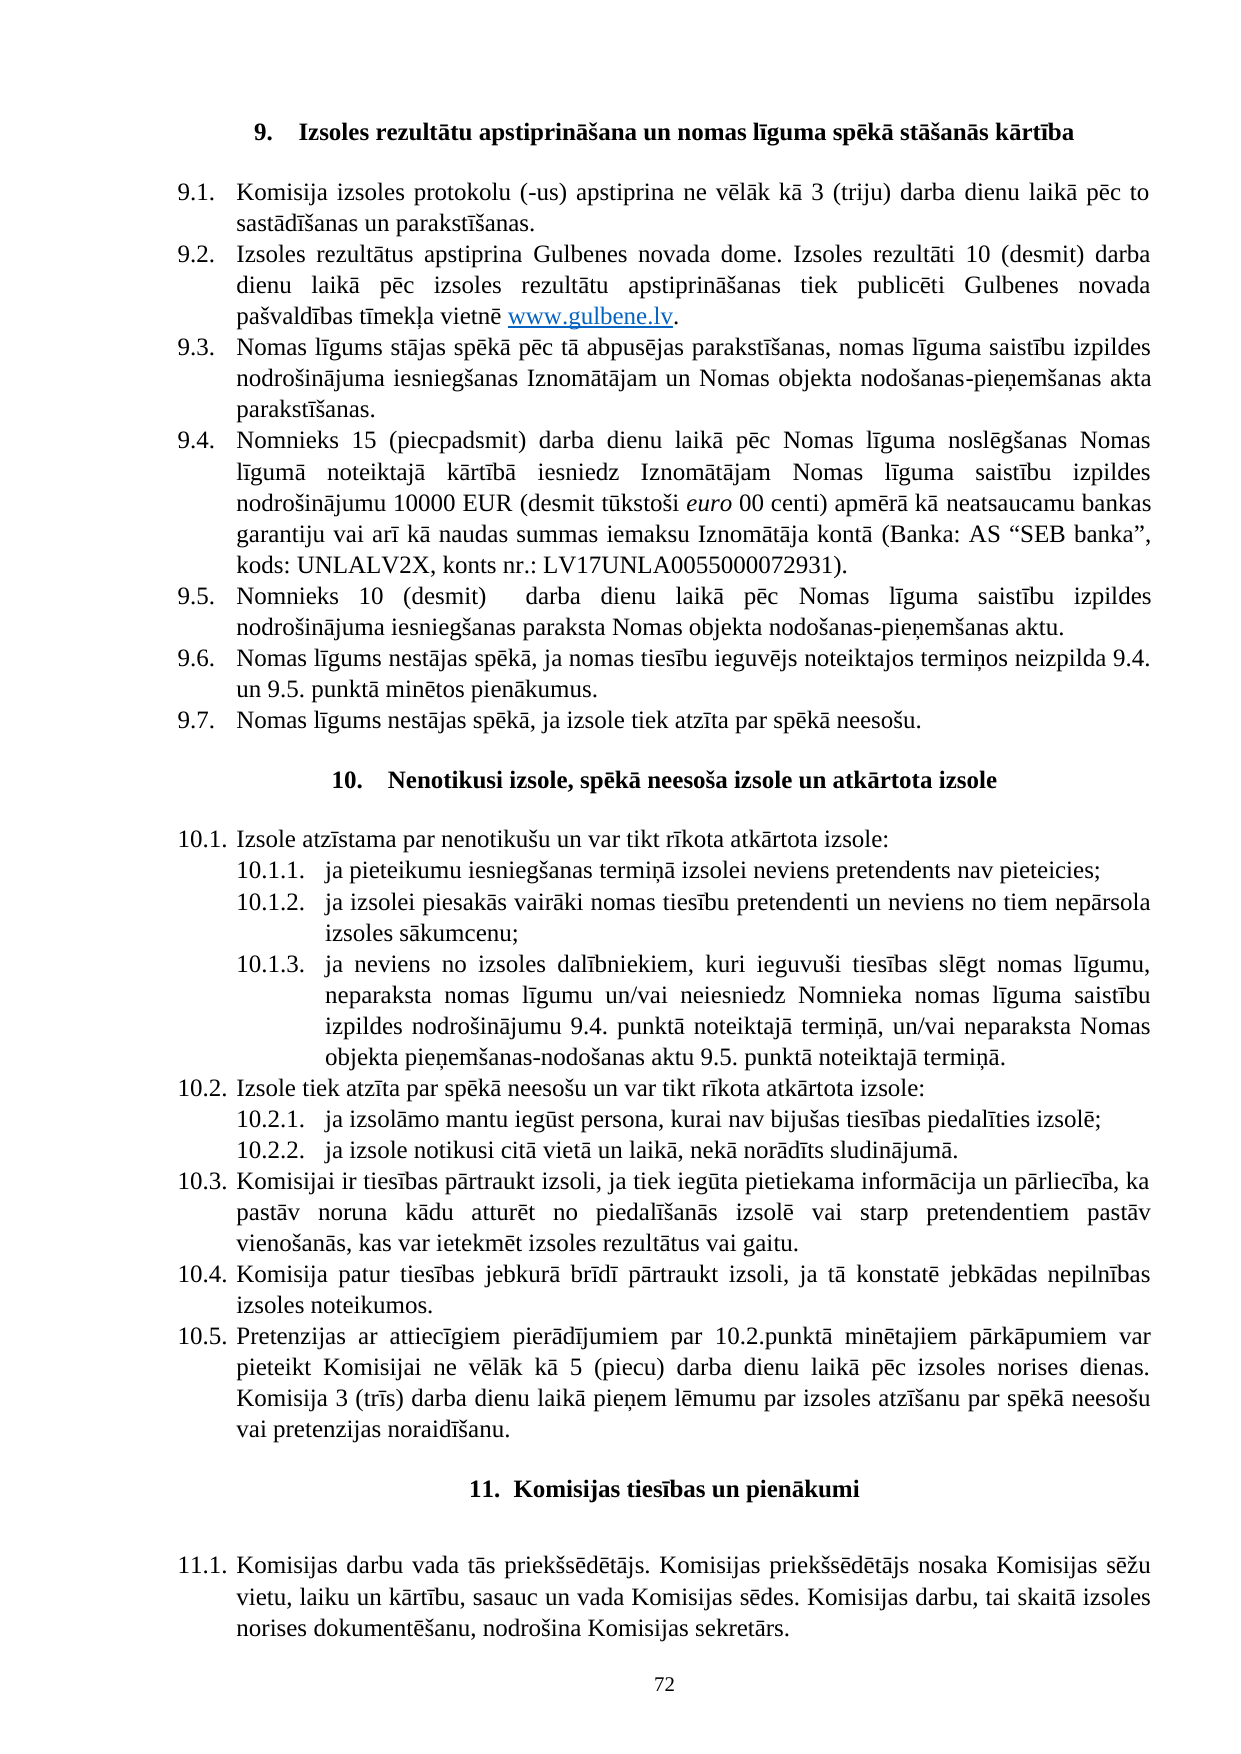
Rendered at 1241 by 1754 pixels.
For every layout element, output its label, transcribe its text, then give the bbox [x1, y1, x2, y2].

list Komisija patur tiesības jebkurā brīdī pārtraukt izsoli, ja tā konstatē jebkādas nepilnības izsoles noteikumos. [177, 1259, 1152, 1319]
list Komisija izsoles protokolu (-us) apstiprina ne vēlāk kā 3 (triju) darba dienu laikā pēc to sastādīšanas un parakstīšanas. [177, 177, 1152, 237]
list Izsole atzīstama par nenotikušu un var tikt rīkota atkārtota izsole: [177, 824, 1152, 853]
list Izsoles rezultātu apstiprināšana un nomas līguma spēkā stāšanās kārtība [177, 117, 1152, 146]
list Komisijas darbu vada tās priekšsēdētājs. Komisijas priekšsēdētājs nosaka Komisijas sēžu vietu, laiku un kārtību, sasauc un vada Komisijas sēdes. Komisijas darbu, tai skaitā izsoles norises dokumentēšanu, nodrošina Komisijas sekretārs. [177, 1551, 1152, 1641]
list Nenotikusi izsole, spēkā neesoša izsole un atkārtota izsole [177, 765, 1152, 793]
list ja izsolei piesakās vairāki nomas tiesību pretendenti un neviens no tiem nepārsola izsoles sākumcenu; [236, 887, 1152, 946]
list Komisijai ir tiesības pārtraukt izsoli, ja tiek iegūta pietiekama informācija un pārliecība, ka pastāv noruna kādu atturēt no piedalīšanās izsolē vai starp pretendentiem pastāv vienošanās, kas var ietekmēt izsoles rezultātus vai gaitu. [177, 1166, 1152, 1257]
list Komisijas tiesības un pienākumi [177, 1474, 1152, 1503]
list Nomas līgums stājas spēkā pēc tā abpusējas parakstīšanas, nomas līguma saistību izpildes nodrošinājuma iesniegšanas Iznomātājam un Nomas objekta nodošanas-pieņemšanas akta parakstīšanas. [177, 332, 1152, 423]
list Nomas līgums nestājas spēkā, ja nomas tiesību ieguvējs noteiktajos termiņos neizpilda 9.4. un 9.5. punktā minētos pienākumus. [177, 643, 1152, 703]
list Izsole tiek atzīta par spēkā neesošu un var tikt rīkota atkārtota izsole: [177, 1073, 1152, 1102]
list ja izsolāmo mantu iegūst persona, kurai nav bijušas tiesības piedalīties izsolē; [236, 1104, 1152, 1133]
list ja pieteikumu iesniegšanas termiņā izsolei neviens pretendents nav pieteicies; [236, 856, 1152, 884]
list ja izsole notikusi citā vietā un laikā, nekā norādīts sludinājumā. [236, 1135, 1152, 1164]
list Nomnieks 10 (desmit) darba dienu laikā pēc Nomas līguma saistību izpildes nodrošinājuma iesniegšanas paraksta Nomas objekta nodošanas-pieņemšanas aktu. [177, 581, 1152, 641]
list Pretenzijas ar attiecīgiem pierādījumiem par 10.2.punktā minētajiem pārkāpumiem var pieteikt Komisijai ne vēlāk kā 5 (piecu) darba dienu laikā pēc izsoles norises dienas. Komisija 3 (trīs) darba dienu laikā pieņem lēmumu par izsoles atzīšanu par spēkā neesošu vai pretenzijas noraidīšanu. [177, 1321, 1152, 1443]
list Nomas līgums nestājas spēkā, ja izsole tiek atzīta par spēkā neesošu. [177, 705, 1152, 734]
list ja neviens no izsoles dalībniekiem, kuri ieguvuši tiesības slēgt nomas līgumu, neparaksta nomas līgumu un/vai neiesniedz Nomnieka nomas līguma saistību izpildes nodrošinājumu 9.4. punktā noteiktajā termiņā, un/vai neparaksta Nomas objekta pieņemšanas-nodošanas aktu 9.5. punktā noteiktajā termiņā. [236, 949, 1152, 1071]
list Izsoles rezultātus apstiprina Gulbenes novada dome. Izsoles rezultāti 10 (desmit) darba dienu laikā pēc izsoles rezultātu apstiprināšanas tiek publicēti Gulbenes novada pašvaldības tīmekļa vietnē www.gulbene.lv. [177, 239, 1152, 330]
list Nomnieks 15 (piecpadsmit) darba dienu laikā pēc Nomas līguma noslēgšanas Nomas līgumā noteiktajā kārtībā iesniedz Iznomātājam Nomas līguma saistību izpildes nodrošinājumu 10000 EUR (desmit tūkstoši euro 00 centi) apmērā kā neatsaucamu bankas garantiju vai arī kā naudas summas iemaksu Iznomātāja kontā (Banka: AS “SEB banka”, kods: UNLALV2X, konts nr.: LV17UNLA0055000072931). [177, 426, 1152, 578]
